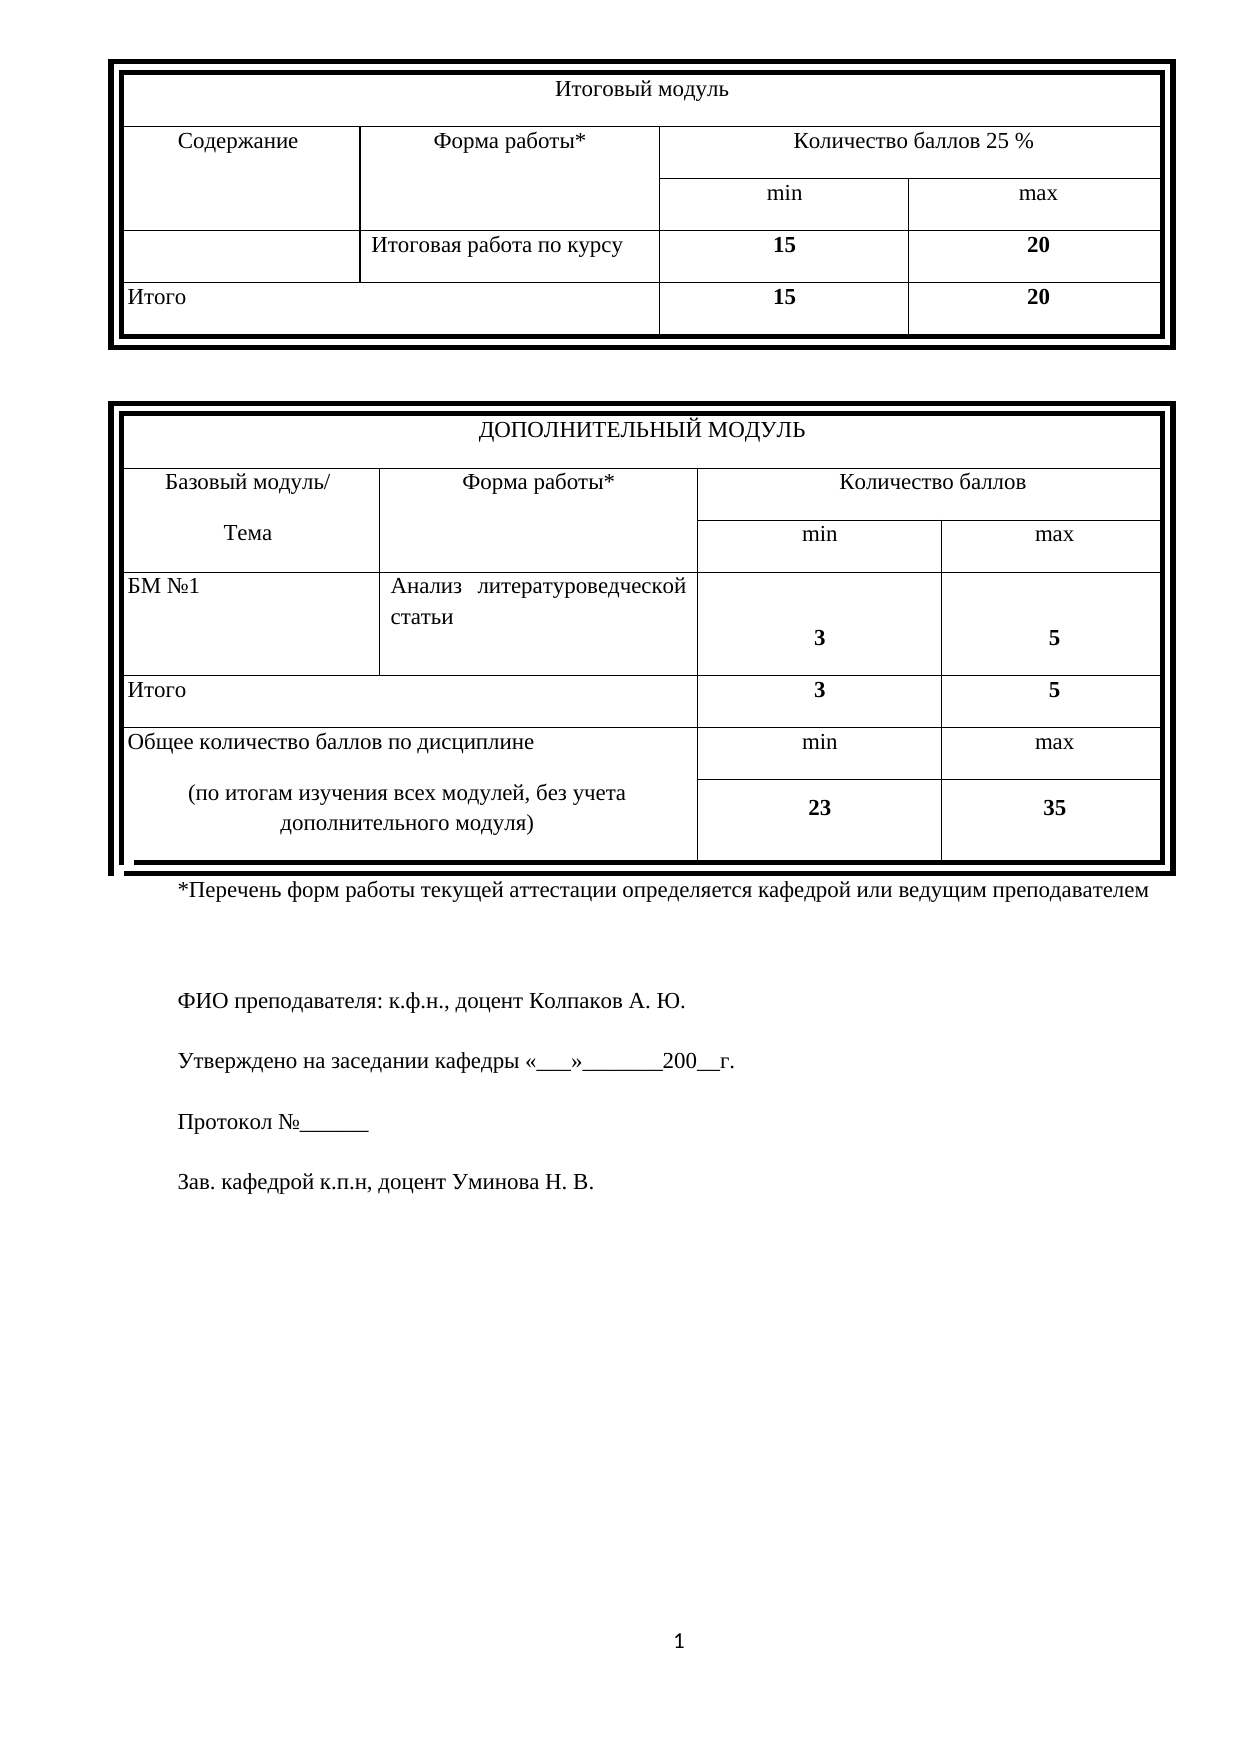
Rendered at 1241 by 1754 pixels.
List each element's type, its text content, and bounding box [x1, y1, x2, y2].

table_cell 15 [660, 231, 908, 282]
table_cell 35 [942, 780, 1160, 860]
table_cell Базовый модуль/ Тема [124, 469, 379, 572]
table_cell Анализ литературоведческой статьи [380, 573, 697, 675]
text ФИО преподавателя: к.ф.н., доцент Колпаков А. Ю. [177, 987, 1181, 1013]
text Утверждено на заседании кафедры «___»_______200__г. [177, 1047, 1181, 1074]
table_cell 5 [942, 573, 1160, 675]
table_header Итоговый модуль [116, 64, 1168, 126]
text Протокол №______ [177, 1108, 1181, 1134]
table_cell Итоговая работа по курсу [361, 231, 659, 282]
table_cell max [942, 728, 1160, 779]
table_cell min [698, 728, 941, 779]
table_cell 20 [909, 231, 1160, 282]
table_cell Форма работы* [361, 127, 659, 230]
table_cell [124, 231, 359, 282]
table_cell Итого [124, 283, 659, 334]
table_cell 3 [698, 573, 941, 675]
table_cell 3 [698, 676, 941, 727]
table_cell max [942, 521, 1160, 572]
table_cell 5 [942, 676, 1160, 727]
table_cell Итого [124, 676, 697, 727]
table_cell min [698, 521, 941, 572]
text Зав. кафедрой к.п.н, доцент Уминова Н. В. [177, 1168, 1181, 1194]
table_cell min [660, 179, 908, 230]
table_cell Форма работы* [380, 469, 697, 572]
text *Перечень форм работы текущей аттестации определяется кафедрой или ведущим преподавателем [177, 876, 1181, 902]
table_cell 23 [698, 780, 941, 860]
table_cell Количество баллов 25 % [660, 127, 1160, 178]
table_cell 20 [909, 283, 1160, 334]
table_cell Общее количество баллов по дисциплине (по итогам изучения всех модулей, без учета дополнительного модуля) [124, 728, 697, 860]
table_header ДОПОЛНИТЕЛЬНЫЙ МОДУЛЬ [116, 406, 1168, 467]
table_cell БМ №1 [124, 573, 379, 675]
table_cell Содержание [124, 127, 359, 230]
table_cell 15 [660, 283, 908, 334]
table_cell Количество баллов [698, 469, 1160, 519]
table_cell max [909, 179, 1160, 230]
